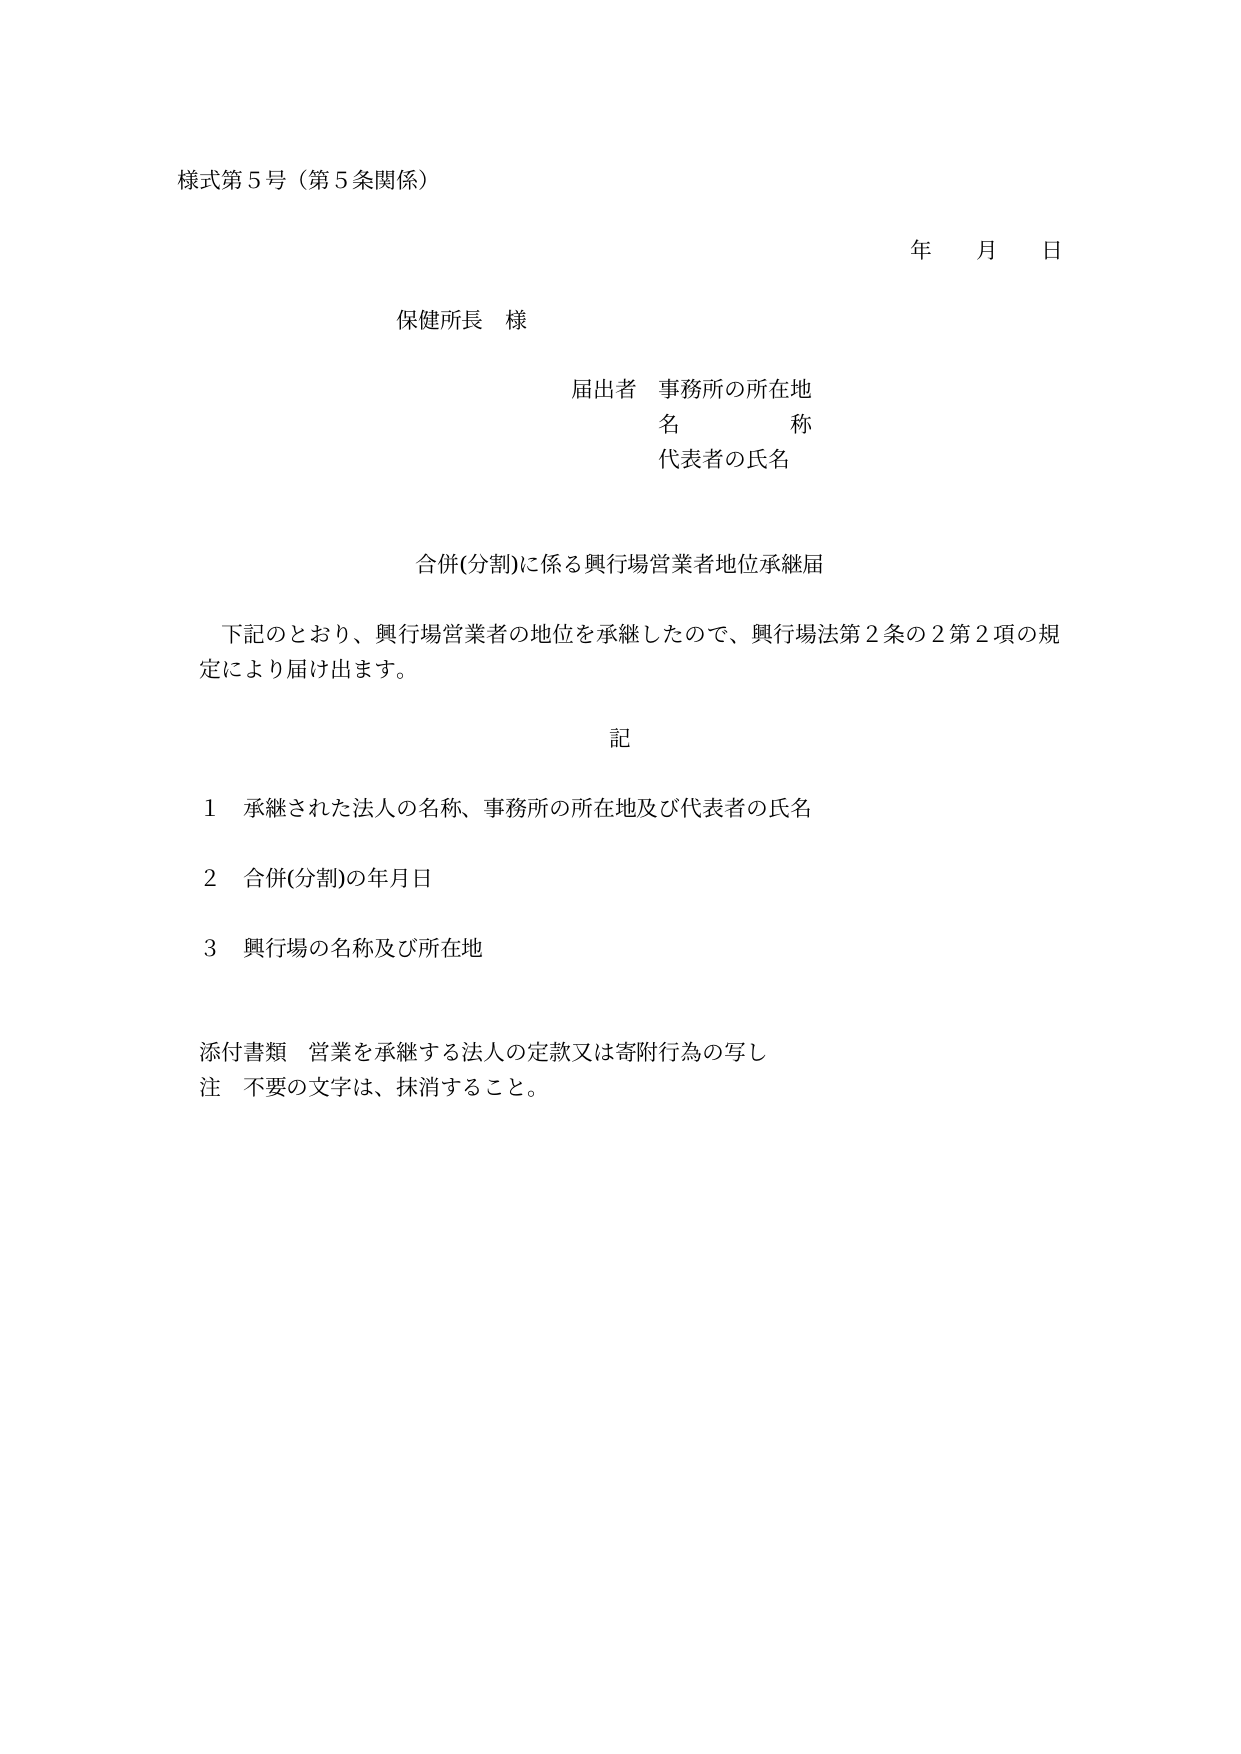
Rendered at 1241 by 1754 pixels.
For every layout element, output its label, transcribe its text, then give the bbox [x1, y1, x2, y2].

text 届出者 事務所の所在地 [177, 371, 1063, 406]
text ２ 合併(分割)の年月日 [177, 859, 1063, 894]
text 代表者の氏名 [177, 441, 976, 476]
text 保健所長 様 [177, 301, 1063, 336]
text 下記のとおり、興行場営業者の地位を承継したので、興行場法第２条の２第２項の規定により届け出ます。 [199, 615, 1063, 685]
text １ 承継された法人の名称、事務所の所在地及び代表者の氏名 [177, 790, 1063, 824]
text 年 月 日 [177, 231, 1063, 266]
text 記 [177, 720, 1063, 755]
text ３ 興行場の名称及び所在地 [177, 929, 1063, 964]
text 様式第５号（第５条関係） [177, 162, 1063, 196]
text 注 不要の文字は、抹消すること。 [177, 1069, 1063, 1104]
text 名 称 [177, 406, 976, 441]
text 合併(分割)に係る興行場営業者地位承継届 [177, 545, 1063, 580]
text 添付書類 営業を承継する法人の定款又は寄附行為の写し [177, 1034, 1063, 1069]
